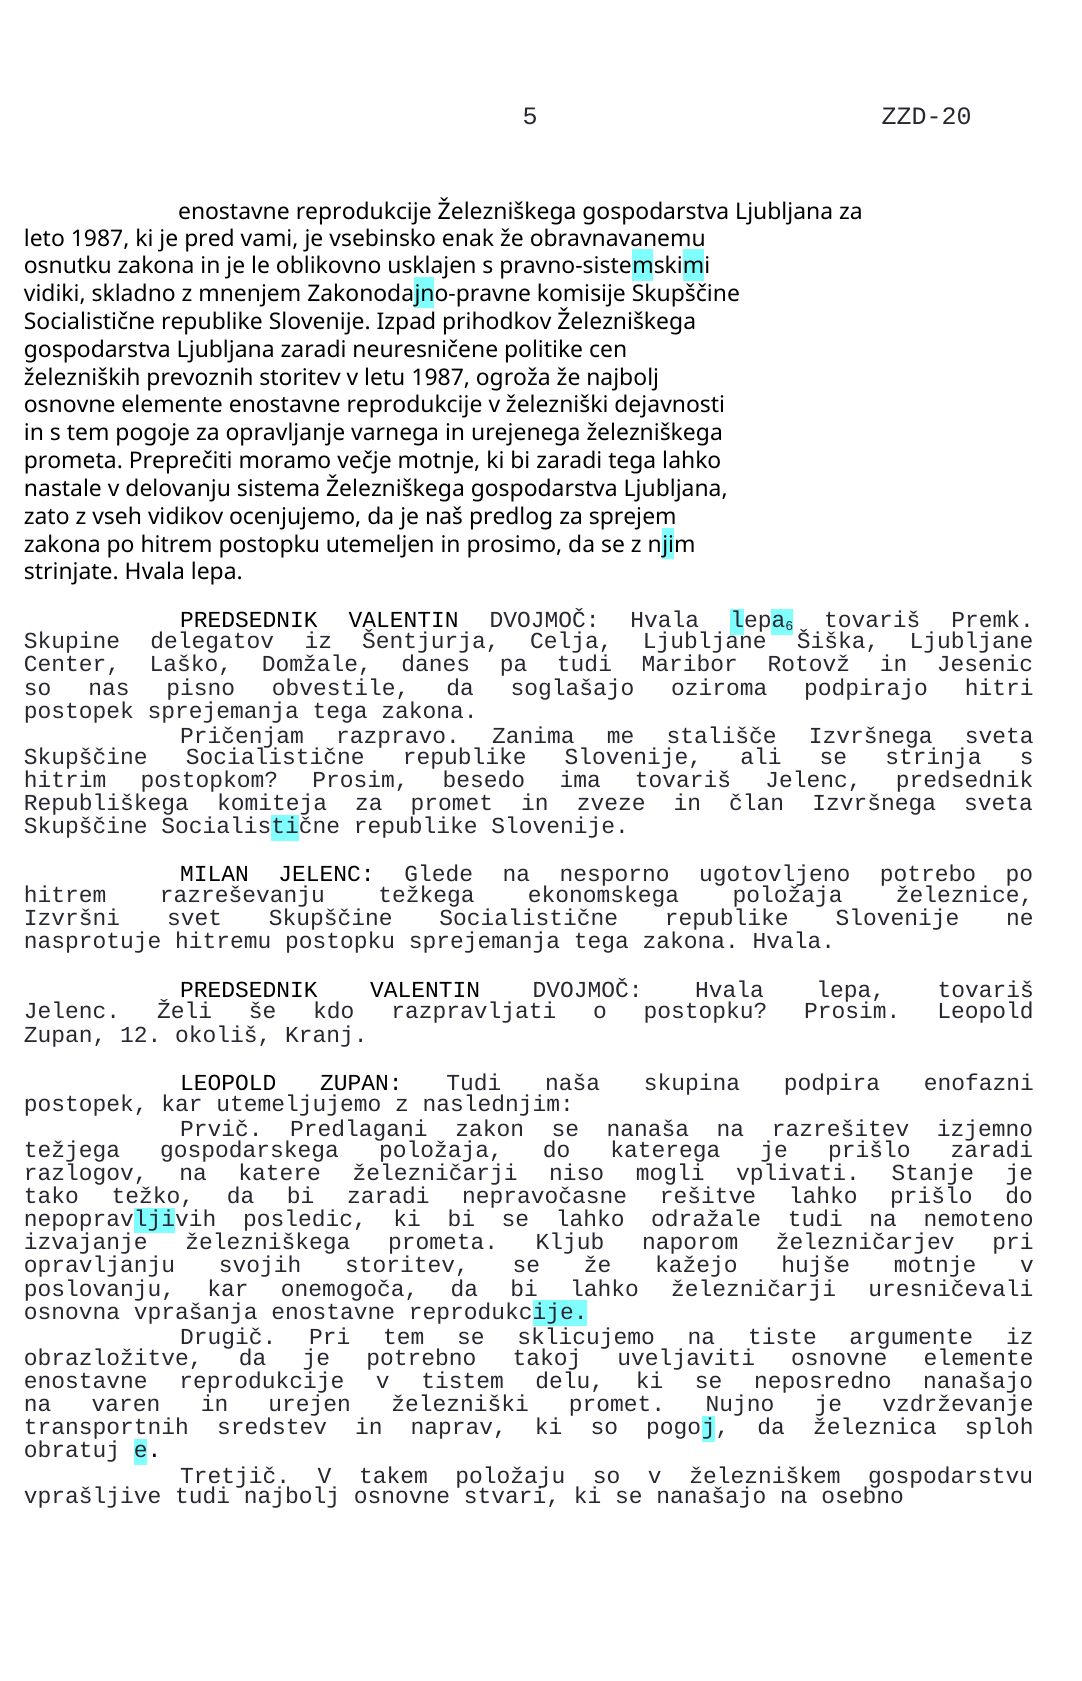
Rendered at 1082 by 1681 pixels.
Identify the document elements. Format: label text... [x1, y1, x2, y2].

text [24, 1465, 1034, 1511]
text PREDSEDNIK VALENTIN DVOJMOČ: Hvala lepa, tovariš Jelenc. Želi še kdo razpravljati o postopku? Prosim. Leopold Zupan, 12. okoliš, Kranj. [24, 979, 1034, 1049]
text MILAN JELENC: Glede na nesporno ugotovljeno potrebo po hitrem razreševanju težkega ekonomskega položaja železnice, Izvršni svet Skupščine Socialistične republike Slovenije ne nasprotuje hitremu postopku sprejemanja tega zakona. Hvala. [24, 863, 1034, 956]
text Drugič. Pri tem se sklicujemo na tiste argumente iz obrazložitve, da je potrebno takoj uveljaviti osnovne elemente enostavne reprodukcije v tistem delu, ki se neposredno nanašajo na varen in urejen železniški promet. Nujno je vzdrževanje transportnih sredstev in naprav, ki so pogoj, da železnica sploh obratuj e. [24, 1326, 1034, 1465]
text PREDSEDNIK VALENTIN DVOJMOČ: Hvala lepa6 tovariš Premk. Skupine delegatov iz Šentjurja, Celja, Ljubljane Šiška, Ljubljane Center, Laško, Domžale, danes pa tudi Maribor Rotovž in Jesenic so nas pisno obvestile, da soglašajo oziroma podpirajo hitri postopek sprejemanja tega zakona. [24, 609, 1034, 725]
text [24, 197, 1034, 587]
text Prvič. Predlagani zakon se nanaša na razrešitev izjemno težjega gospodarskega položaja, do katerega je prišlo zaradi razlogov, na katere železničarji niso mogli vplivati. Stanje je tako težko, da bi zaradi nepravočasne rešitve lahko prišlo do nepopravljivih posledic, ki bi se lahko odražale tudi na nemoteno izvajanje železniškega prometa. Kljub naporom železničarjev pri opravljanju svojih storitev, se že kažejo hujše motnje v poslovanju, kar onemogoča, da bi lahko železničarji uresničevali osnovna vprašanja enostavne reprodukcije. [24, 1118, 1034, 1326]
text Pričenjam razpravo. Zanima me stališče Izvršnega sveta Skupščine Socialistične republike Slovenije, ali se strinja s hitrim postopkom? Prosim, besedo ima tovariš Jelenc, predsednik Republiškega komiteja za promet in zveze in član Izvršnega sveta Skupščine Socialistične republike Slovenije. [24, 725, 1034, 841]
text LEOPOLD ZUPAN: Tudi naša skupina podpira enofazni postopek, kar utemeljujemo z naslednjim: [24, 1072, 1034, 1118]
